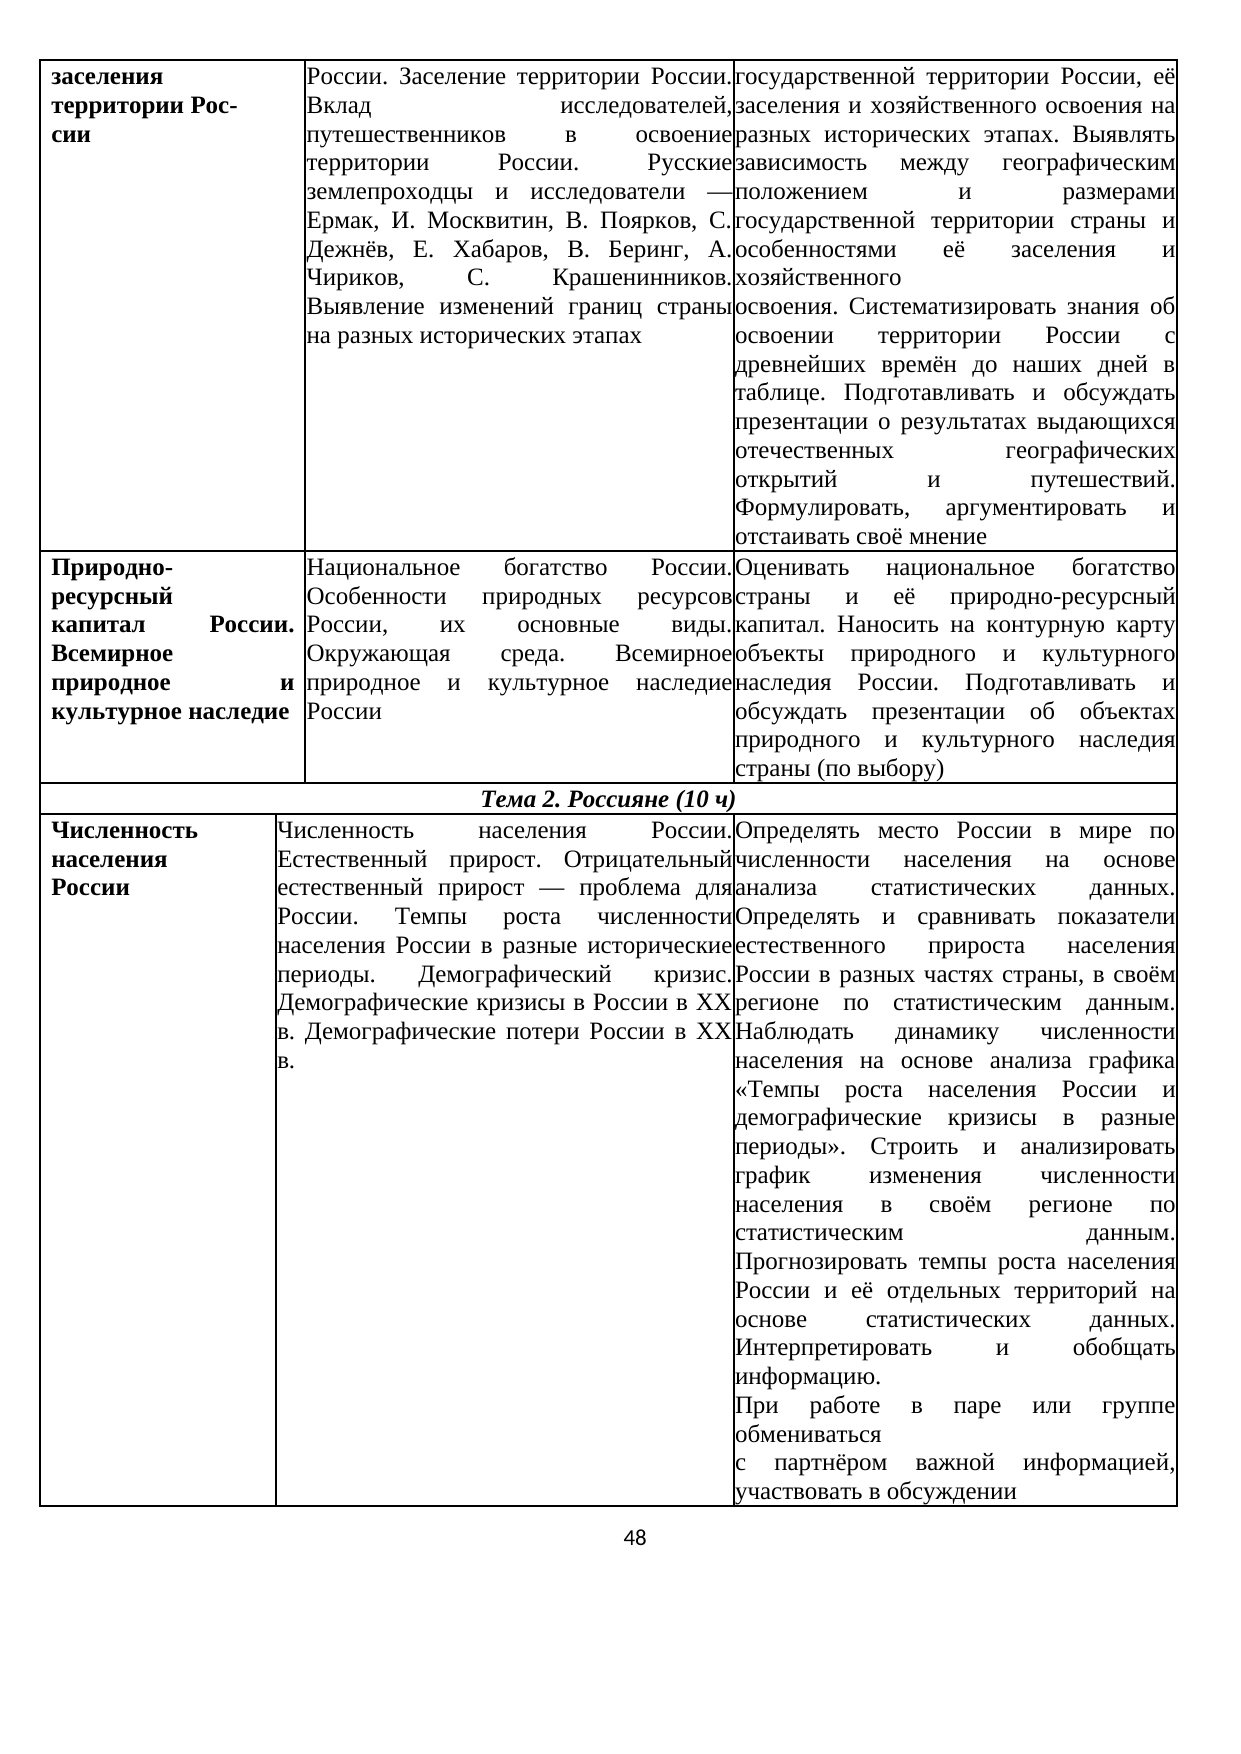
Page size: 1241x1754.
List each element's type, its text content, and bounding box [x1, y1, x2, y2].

table_cell Определять место России в мире по численности населения на основе анализа статистических данных. Определять и сравнивать показатели естественного прироста населения России в разных частях страны, в своём регионе по статистическим данным. Наблюдать динамику численности населения на основе анализа графика «Темпы роста населения России и демографические кризисы в разные периоды». Строить и анализировать график изменения численности населения в своём регионе по статистическим данным. Прогнозировать темпы роста населения России и её отдельных территорий на основе статистических данных. Интерпретировать и обобщать информацию. При работе в паре или группе обмениваться с партнёром важной информацией, участвовать в обсуждении [735, 815, 1176, 1505]
table_cell Численность населения России. Естественный прирост. Отрицательный естественный прирост — проблема для России. Темпы роста численности населения России в разные исторические периоды. Демографический кризис. Демографические кризисы в России в ХХ в. Демографические потери России в ХХ в. [277, 815, 733, 1505]
table_cell Численность населения России [41, 815, 275, 1505]
table_cell Тема 2. Россияне (10 ч) [41, 784, 1176, 813]
table_cell Природно-ресурсный капитал России. Всемирное природное и культурное наследие [41, 552, 304, 782]
table_cell Национальное богатство России. Особенности природных ресурсов России, их основные виды. Окружающая среда. Всемирное природное и культурное наследие России [306, 552, 733, 782]
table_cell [735, 61, 1176, 550]
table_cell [41, 61, 304, 550]
table_cell Оценивать национальное богатство страны и её природно-ресурсный капитал. Наносить на контурную карту объекты природного и культурного наследия России. Подготавливать и обсуждать презентации об объектах природного и культурного наследия страны (по выбору) [735, 552, 1176, 782]
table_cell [306, 61, 733, 550]
